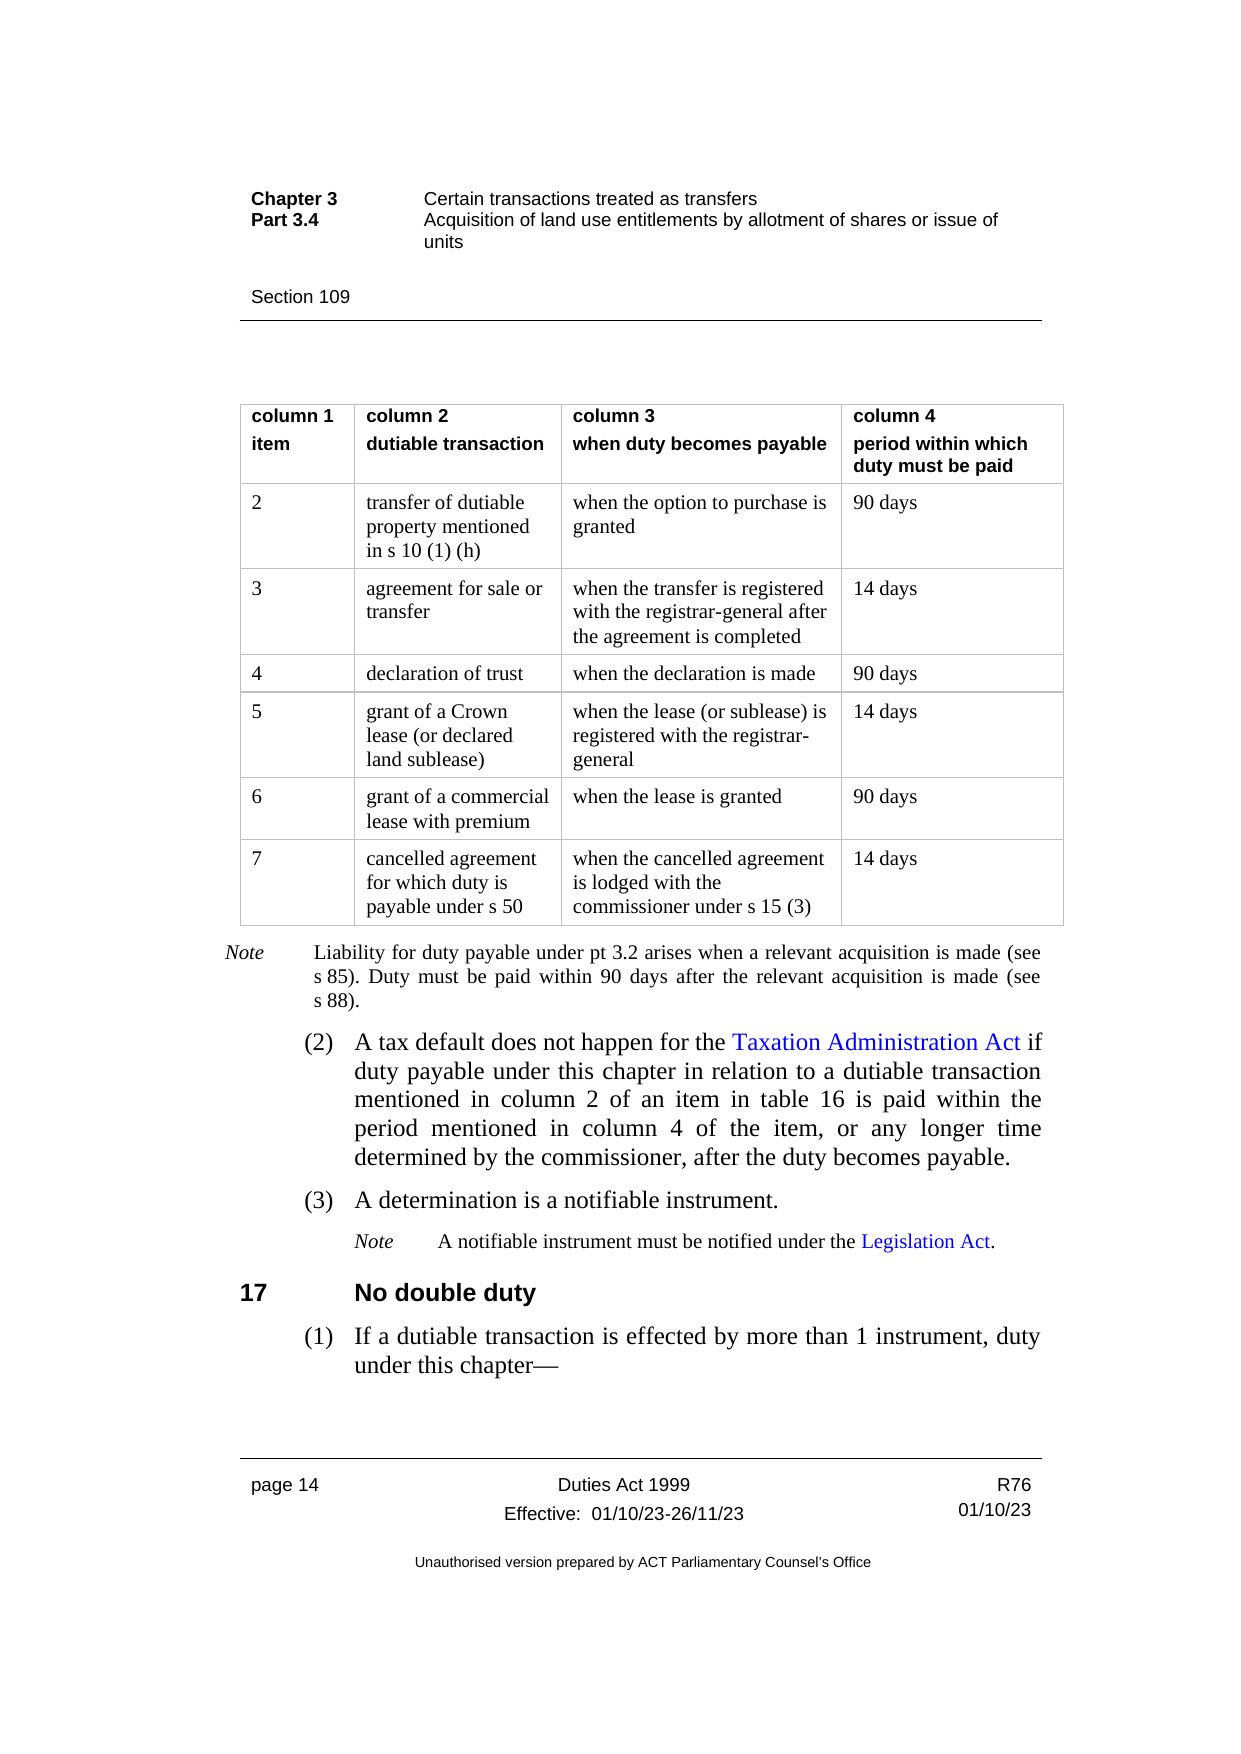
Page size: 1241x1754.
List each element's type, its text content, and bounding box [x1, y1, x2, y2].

text Note Liability for duty payable under pt 3.2 arises when a relevant acquisition is made (see s 85). Duty must be paid within 90 days after the relevant acquisition is made (see s 88). [225, 940, 1042, 1012]
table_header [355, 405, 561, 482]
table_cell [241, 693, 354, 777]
text (3) A determination is a notifiable instrument. [239, 1185, 1042, 1214]
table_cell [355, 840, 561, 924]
text (1) If a dutiable transaction is effected by more than 1 instrument, duty under this chapter— [239, 1321, 1042, 1378]
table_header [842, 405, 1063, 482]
text (2) A tax default does not happen for the Taxation Administration Act if duty payable under this chapter in relation to a dutiable transaction mentioned in column 2 of an item in table 16 is paid within the period mentioned in column 4 of the item, or any longer time determined by the commissioner, after the duty becomes payable. [239, 1027, 1042, 1171]
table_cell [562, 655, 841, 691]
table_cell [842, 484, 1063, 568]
text 17 No double duty [239, 1278, 1042, 1306]
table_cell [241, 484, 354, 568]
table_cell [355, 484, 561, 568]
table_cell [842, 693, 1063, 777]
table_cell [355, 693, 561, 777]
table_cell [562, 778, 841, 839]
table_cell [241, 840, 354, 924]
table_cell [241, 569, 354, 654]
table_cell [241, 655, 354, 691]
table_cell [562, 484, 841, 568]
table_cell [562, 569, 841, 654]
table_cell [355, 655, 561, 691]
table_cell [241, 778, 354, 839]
text Note A notifiable instrument must be notified under the Legislation Act. [354, 1229, 1042, 1253]
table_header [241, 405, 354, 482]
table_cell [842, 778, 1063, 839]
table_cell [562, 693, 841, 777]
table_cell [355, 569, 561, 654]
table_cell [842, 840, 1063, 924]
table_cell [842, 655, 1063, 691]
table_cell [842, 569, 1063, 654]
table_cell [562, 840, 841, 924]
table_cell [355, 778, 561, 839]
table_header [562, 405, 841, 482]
